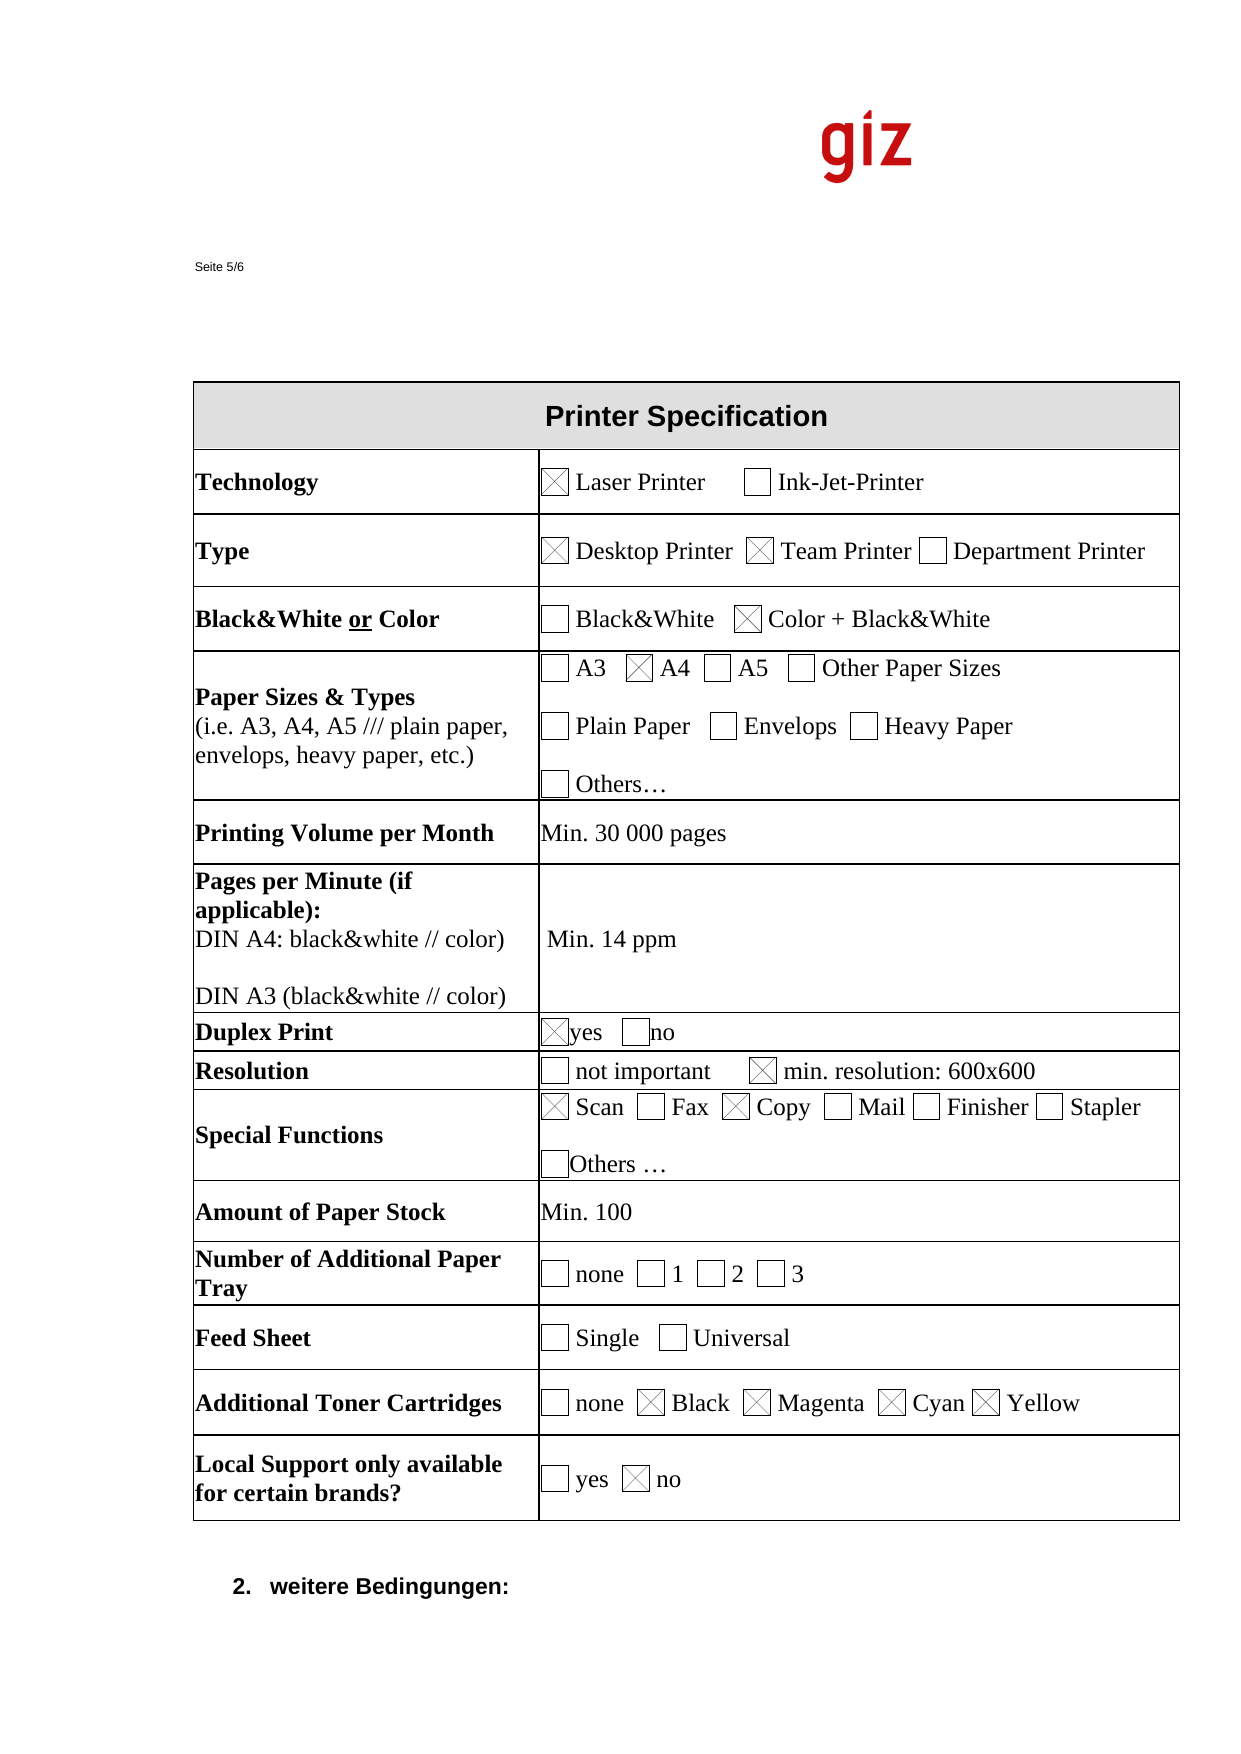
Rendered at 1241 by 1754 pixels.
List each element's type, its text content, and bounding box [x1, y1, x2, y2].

table_header Printer Specification [194, 383, 1179, 448]
table_cell yes no [540, 1013, 1179, 1050]
table_cell Paper Sizes & Types (i.e. A3, A4, A5 /// plain paper, envelops, heavy paper, etc.) [194, 652, 538, 799]
table_cell Feed Sheet [194, 1306, 538, 1368]
table_cell Local Support only available for certain brands? [194, 1436, 538, 1520]
table_cell Min. 14 ppm [540, 865, 1179, 1012]
table_cell Min. 30 000 pages [540, 801, 1179, 863]
table_cell Desktop Printer Team Printer Department Printer [540, 515, 1179, 586]
table_cell Min. 100 [540, 1181, 1179, 1241]
table_cell Single Universal [540, 1306, 1179, 1368]
table_cell Amount of Paper Stock [194, 1181, 538, 1241]
table_cell Number of Additional Paper Tray [194, 1242, 538, 1304]
table_cell Resolution [194, 1052, 538, 1089]
table_cell Scan Fax Copy Mail Finisher Stapler Others … [540, 1090, 1179, 1180]
table_cell Printing Volume per Month [194, 801, 538, 863]
table_cell A3 A4 A5 Other Paper Sizes Plain Paper Envelops Heavy Paper Others… [540, 652, 1179, 799]
picture [792, 76, 941, 225]
table_cell Black&White or Color [194, 587, 538, 650]
table_cell Technology [194, 450, 538, 513]
table_cell Duplex Print [194, 1013, 538, 1050]
list weitere Bedingungen: [232, 1573, 898, 1599]
table_cell yes no [540, 1436, 1179, 1520]
table_cell none Black Magenta Cyan Yellow [540, 1370, 1179, 1434]
table_cell Additional Toner Cartridges [194, 1370, 538, 1434]
table_cell Laser Printer Ink-Jet-Printer [540, 450, 1179, 513]
table_cell Pages per Minute (if applicable): DIN A4: black&white // color) DIN A3 (black&white // color) [194, 865, 538, 1012]
table_cell Type [194, 515, 538, 586]
table_cell Black&White Color + Black&White [540, 587, 1179, 650]
table_cell none 1 2 3 [540, 1242, 1179, 1304]
table_cell Special Functions [194, 1090, 538, 1180]
table_cell not important min. resolution: 600x600 [540, 1052, 1179, 1089]
